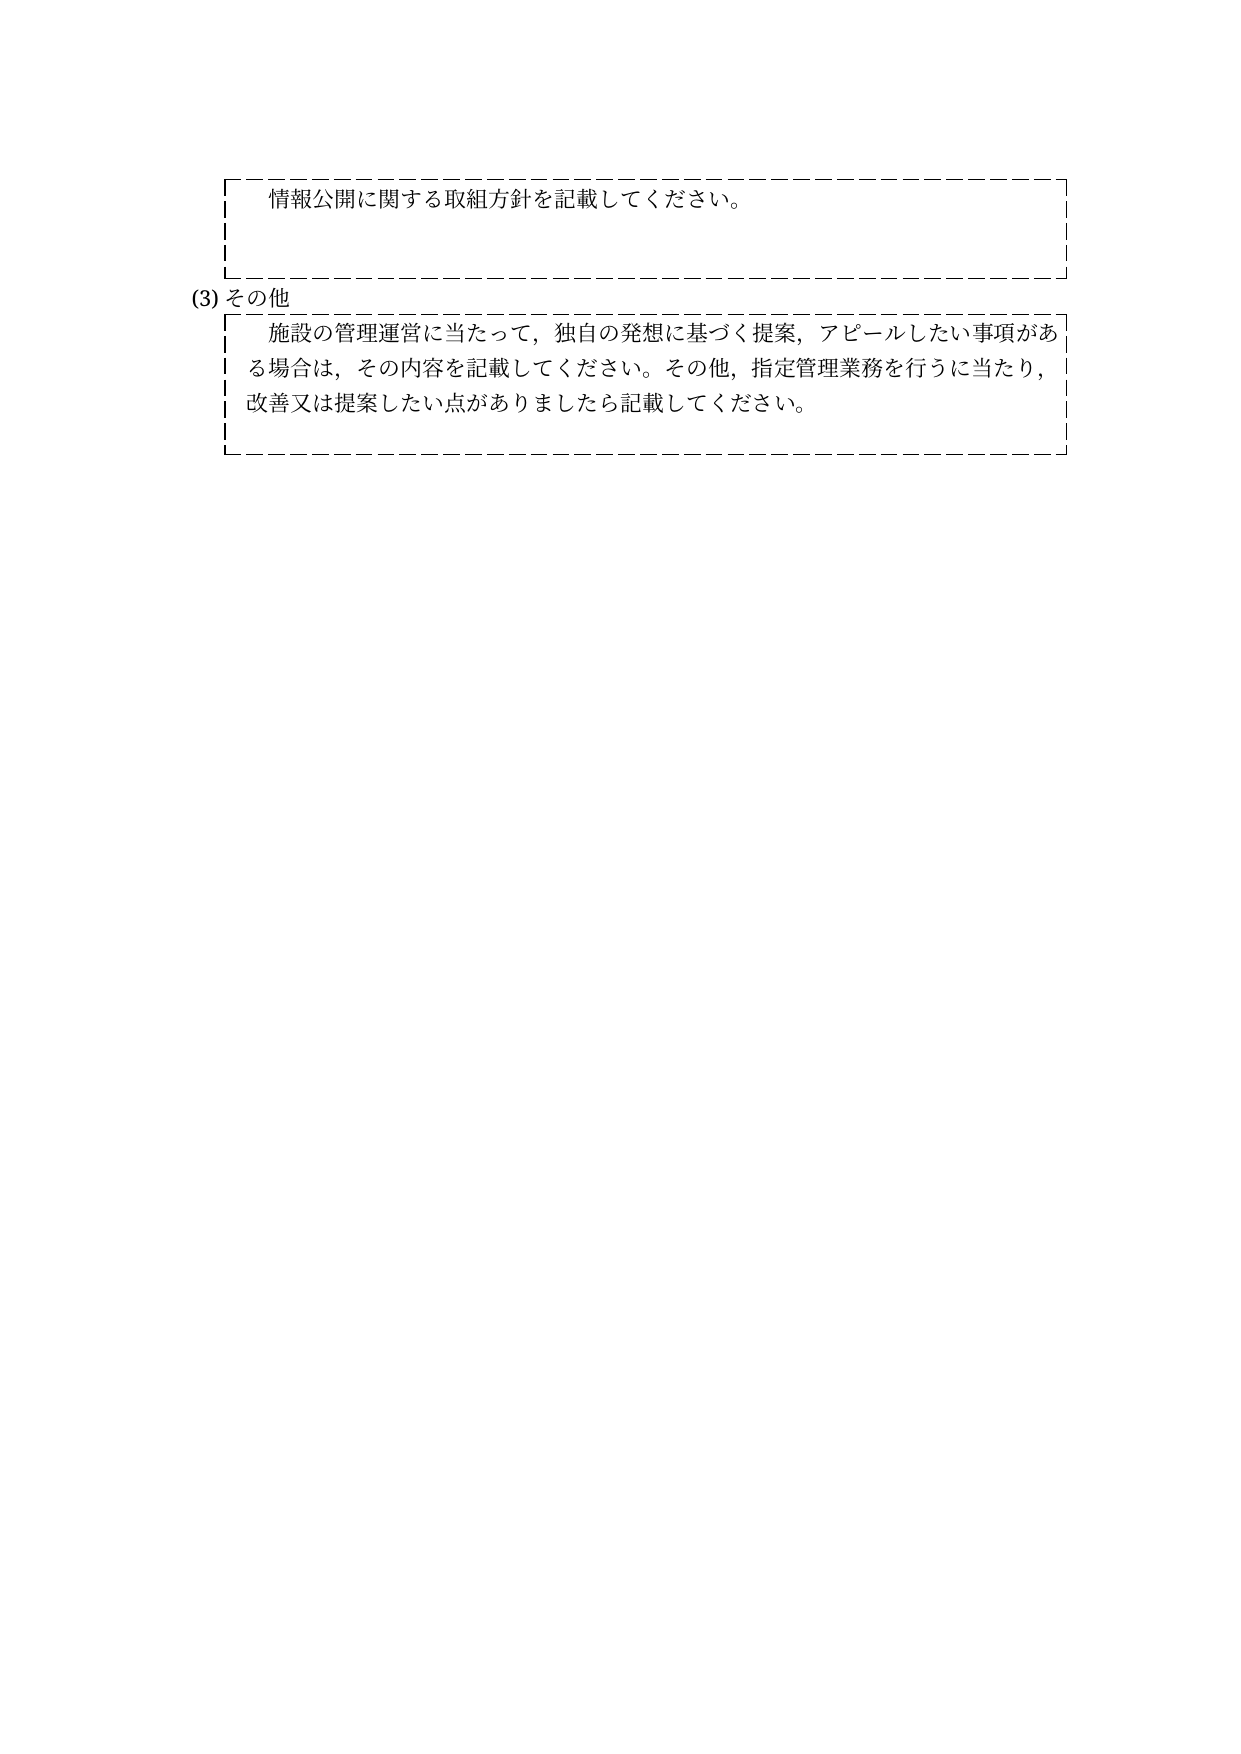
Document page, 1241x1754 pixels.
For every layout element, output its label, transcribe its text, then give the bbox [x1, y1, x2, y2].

text (3) その他 [181, 279, 1060, 314]
table_header 施設の管理運営に当たって，独自の発想に基づく提案，アピールしたい事項があ る場合は，その内容を記載してください。その他，指定管理業務を行うに当たり， 改善又は提案したい点がありましたら記載してください。 [225, 314, 1066, 454]
table_header 情報公開に関する取組方針を記載してください。 [225, 179, 1066, 278]
